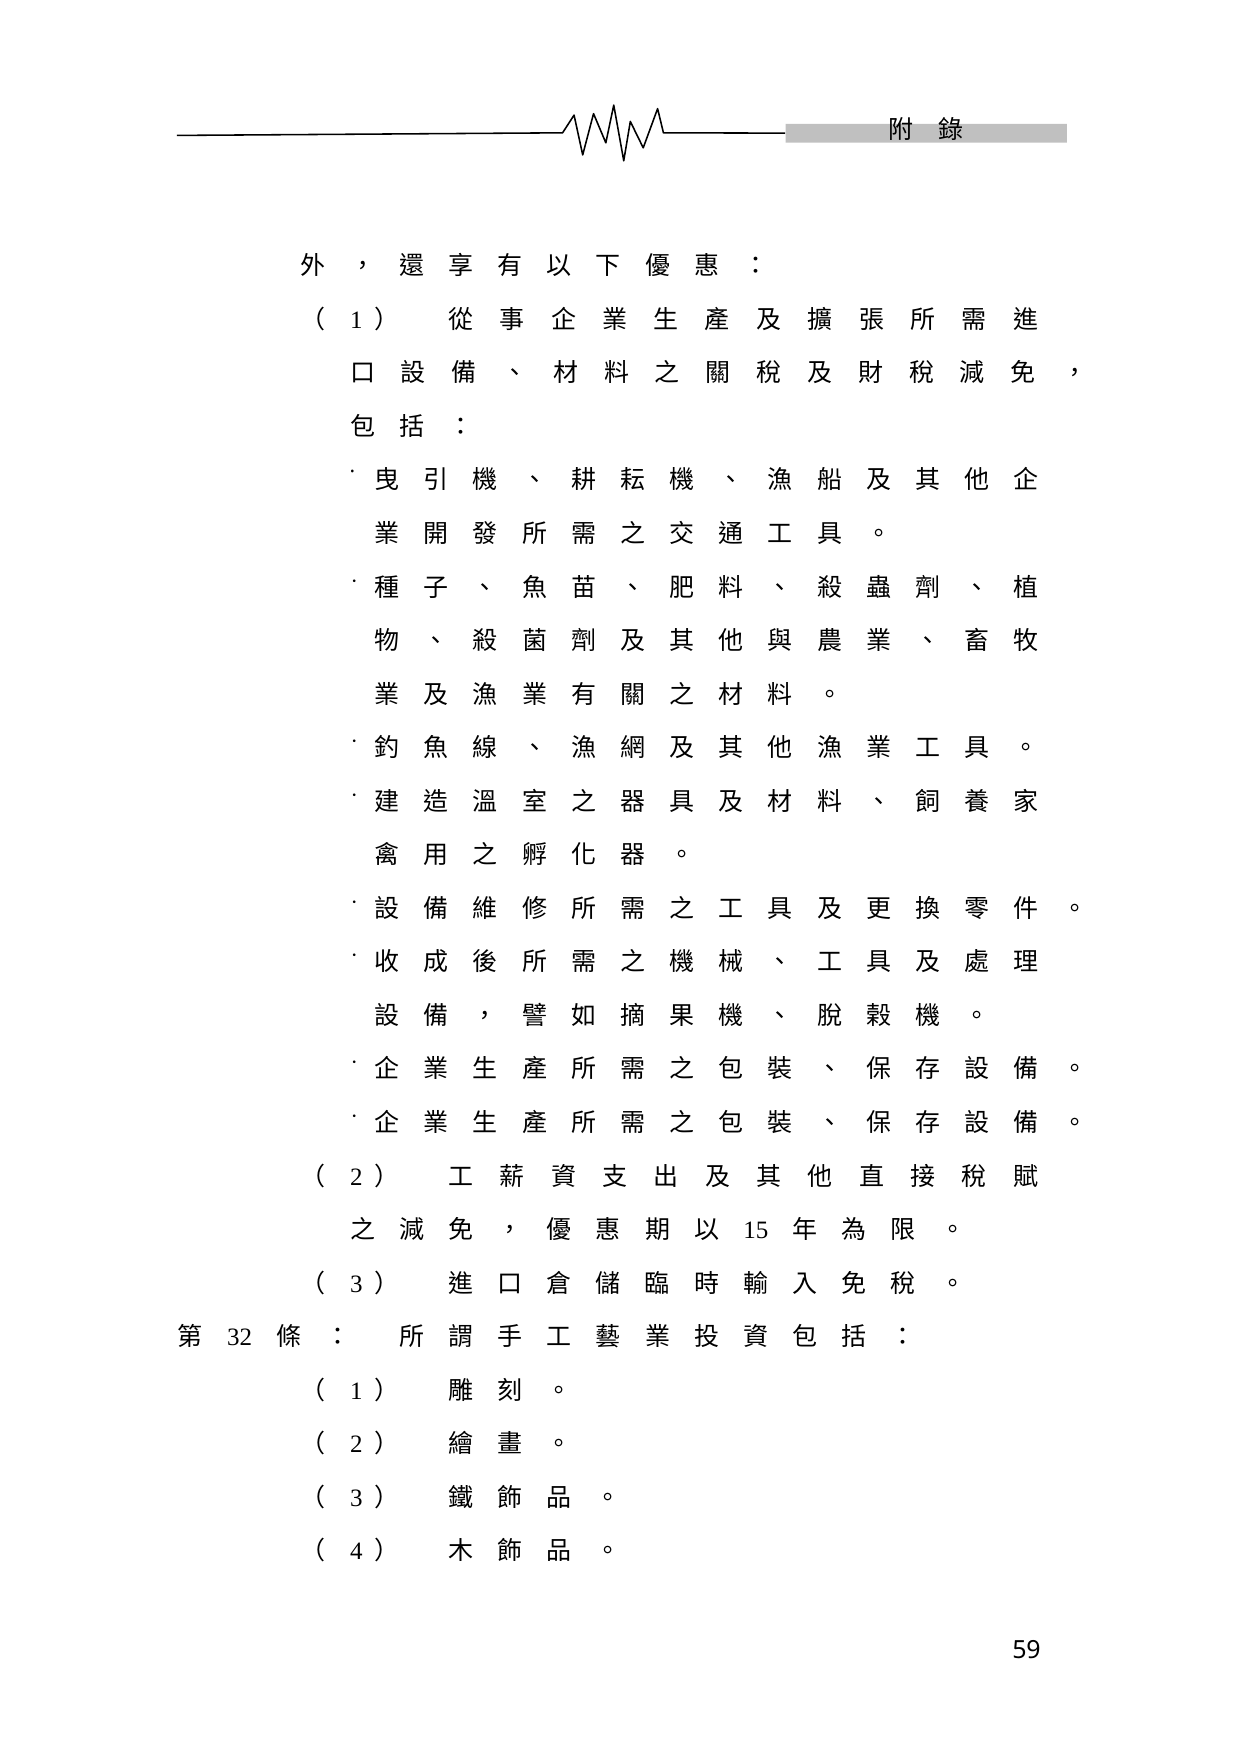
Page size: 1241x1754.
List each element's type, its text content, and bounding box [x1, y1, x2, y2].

text （2） 工薪資支出及其他直接稅賦之減免，優惠期以15年為限。 [288, 1147, 1063, 1254]
text （3） 進口倉儲臨時輸入免稅。 [288, 1254, 1063, 1308]
text ˙建造溫室之器具及材料、飼養家禽用之孵化器。 [349, 773, 1063, 880]
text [178, 237, 1063, 291]
text ˙種子、魚苗、肥料、殺蟲劑、植物、殺菌劑及其他與農業、畜牧業及漁業有關之材料。 [349, 558, 1063, 719]
text ˙曳引機、耕耘機、漁船及其他企業開發所需之交通工具。 [349, 451, 1063, 558]
text （4） 木飾品。 [288, 1522, 1063, 1576]
text ˙釣魚線、漁網及其他漁業工具。 [349, 719, 1063, 773]
text ˙企業生產所需之包裝、保存設備。 [349, 1040, 1063, 1094]
text （2） 繪畫。 [288, 1415, 1063, 1469]
text （3） 鐵飾品。 [288, 1469, 1063, 1522]
text ˙設備維修所需之工具及更換零件。 [349, 880, 1063, 933]
text （1） 雕刻。 [288, 1362, 1063, 1415]
text ˙收成後所需之機械、工具及處理設備，譬如摘果機、脫榖機。 [349, 933, 1063, 1040]
text 第32條： 所謂手工藝業投資包括： [178, 1308, 1063, 1362]
text ˙企業生產所需之包裝、保存設備。 [349, 1094, 1063, 1147]
text （1） 從事企業生產及擴張所需進口設備、材料之關稅及財稅減免，包括： [288, 291, 1063, 451]
